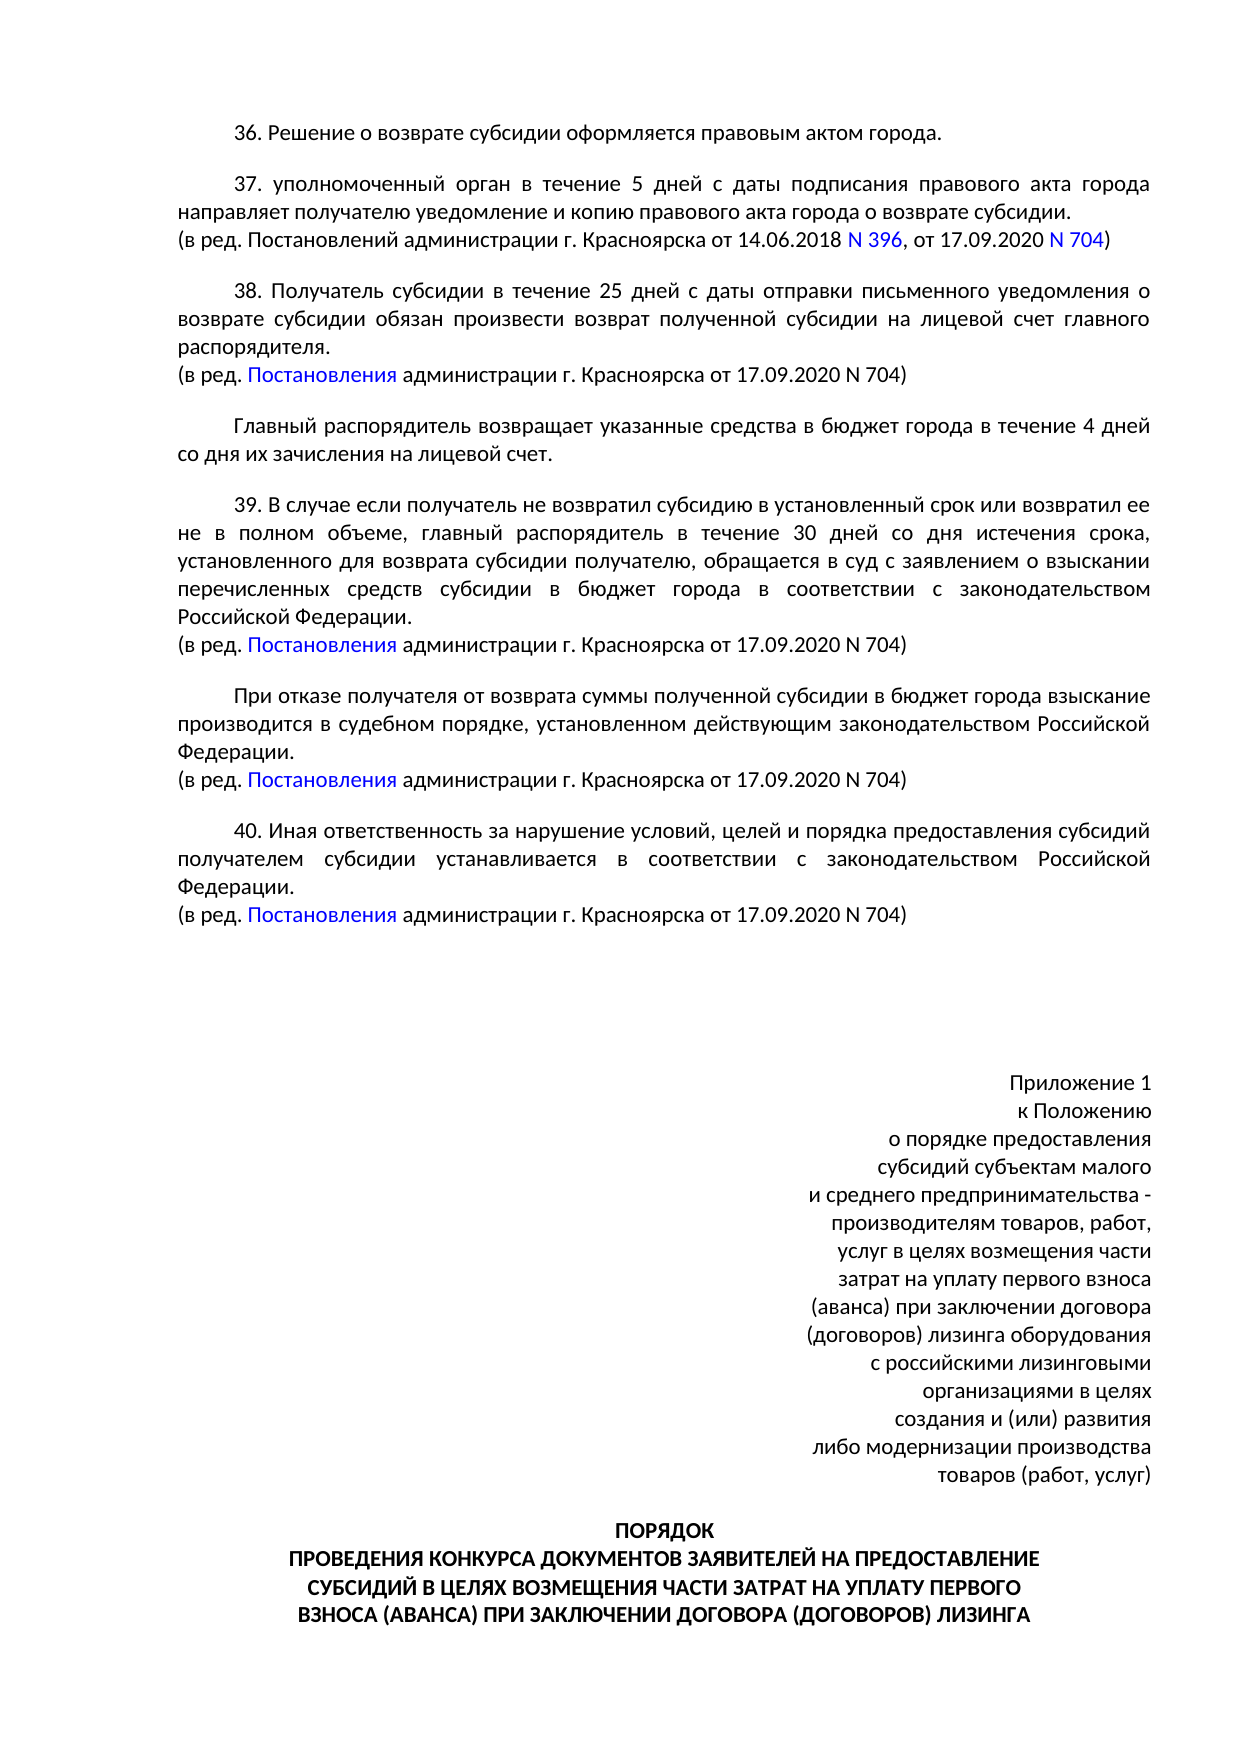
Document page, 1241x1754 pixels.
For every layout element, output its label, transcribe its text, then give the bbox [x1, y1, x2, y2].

text (в ред. Постановления администрации г. Красноярска от 17.09.2020 N 704) [177, 765, 1152, 793]
text (в ред. Постановления администрации г. Красноярска от 17.09.2020 N 704) [177, 630, 1152, 658]
text субсидий субъектам малого [177, 1152, 1152, 1180]
text (в ред. Постановления администрации г. Красноярска от 17.09.2020 N 704) [177, 900, 1152, 928]
text о порядке предоставления [177, 1124, 1152, 1152]
text производителям товаров, работ, [177, 1208, 1152, 1236]
title СУБСИДИЙ В ЦЕЛЯХ ВОЗМЕЩЕНИЯ ЧАСТИ ЗАТРАТ НА УПЛАТУ ПЕРВОГО [177, 1573, 1152, 1601]
text создания и (или) развития [177, 1404, 1152, 1432]
text 39. В случае если получатель не возвратил субсидию в установленный срок или возвратил ее не в полном объеме, главный распорядитель в течение 30 дней со дня истечения срока, установленного для возврата субсидии получателю, обращается в суд с заявлением о взыскании перечисленных средств субсидии в бюджет города в соответствии с законодательством Российской Федерации. [177, 490, 1152, 630]
title ПОРЯДОК [177, 1517, 1152, 1544]
text (договоров) лизинга оборудования [177, 1320, 1152, 1348]
text 37. уполномоченный орган в течение 5 дней с даты подписания правового акта города направляет получателю уведомление и копию правового акта города о возврате субсидии. [177, 169, 1152, 225]
text 38. Получатель субсидии в течение 25 дней с даты отправки письменного уведомления о возврате субсидии обязан произвести возврат полученной субсидии на лицевой счет главного распорядителя. [177, 276, 1152, 360]
text и среднего предпринимательства - [177, 1180, 1152, 1208]
text с российскими лизинговыми [177, 1348, 1152, 1376]
text либо модернизации производства [177, 1432, 1152, 1461]
text При отказе получателя от возврата суммы полученной субсидии в бюджет города взыскание производится в судебном порядке, установленном действующим законодательством Российской Федерации. [177, 681, 1152, 765]
text Главный распорядитель возвращает указанные средства в бюджет города в течение 4 дней со дня их зачисления на лицевой счет. [177, 411, 1152, 467]
text товаров (работ, услуг) [177, 1461, 1152, 1488]
text затрат на уплату первого взноса [177, 1264, 1152, 1292]
title ВЗНОСА (АВАНСА) ПРИ ЗАКЛЮЧЕНИИ ДОГОВОРА (ДОГОВОРОВ) ЛИЗИНГА [177, 1601, 1152, 1629]
text (в ред. Постановлений администрации г. Красноярска от 14.06.2018 N 396, от 17.09.2020 N 704) [177, 225, 1152, 253]
text (в ред. Постановления администрации г. Красноярска от 17.09.2020 N 704) [177, 360, 1152, 388]
title ПРОВЕДЕНИЯ КОНКУРСА ДОКУМЕНТОВ ЗАЯВИТЕЛЕЙ НА ПРЕДОСТАВЛЕНИЕ [177, 1544, 1152, 1573]
text услуг в целях возмещения части [177, 1236, 1152, 1264]
text 40. Иная ответственность за нарушение условий, целей и порядка предоставления субсидий получателем субсидии устанавливается в соответствии с законодательством Российской Федерации. [177, 816, 1152, 900]
text 36. Решение о возврате субсидии оформляется правовым актом города. [177, 118, 1152, 146]
text Приложение 1 [177, 1068, 1152, 1096]
text к Положению [177, 1096, 1152, 1124]
text организациями в целях [177, 1376, 1152, 1404]
text (аванса) при заключении договора [177, 1292, 1152, 1320]
